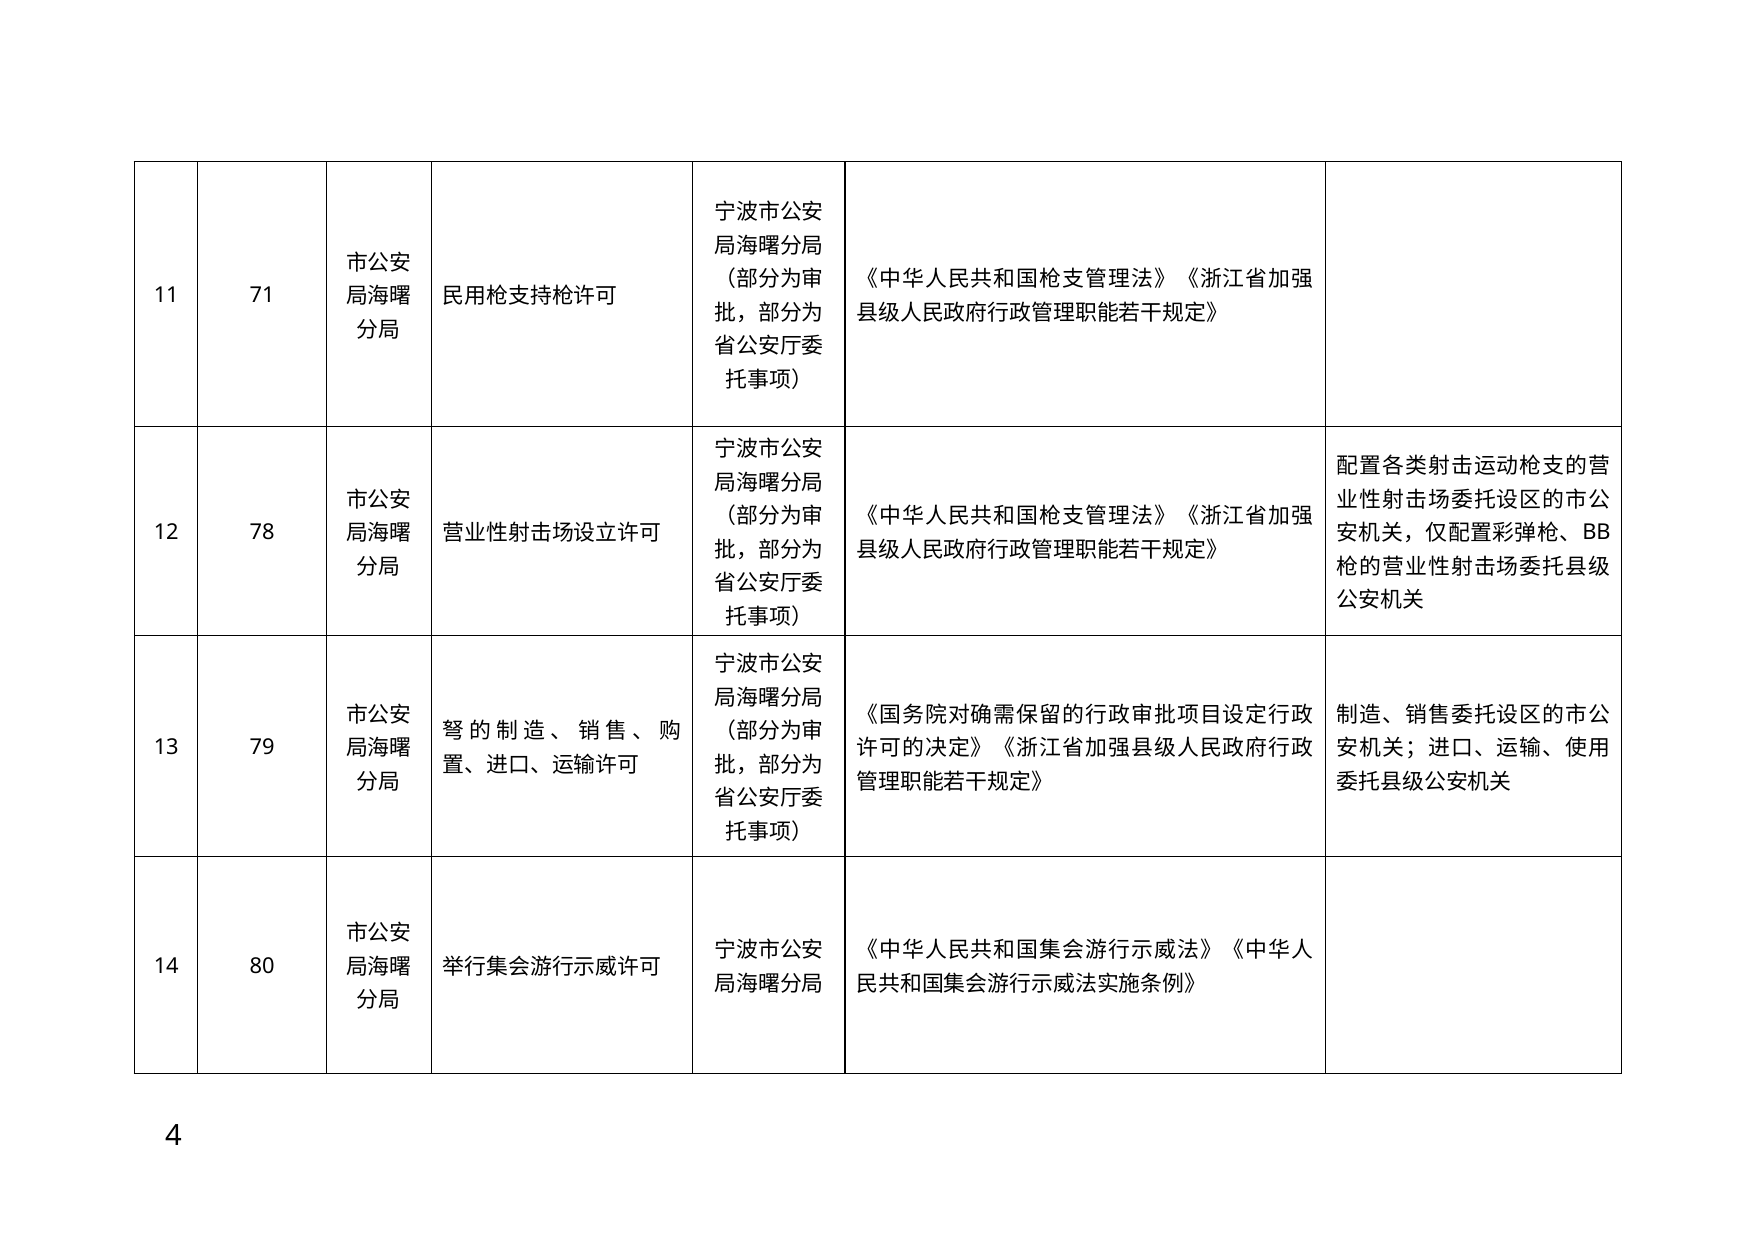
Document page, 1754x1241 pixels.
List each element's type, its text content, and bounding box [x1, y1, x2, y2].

table_cell 宁波市公安局海曙分局（部分为审批，部分为省公安厅委托事项） [693, 636, 844, 856]
table_cell 14 [135, 857, 197, 1073]
table_cell 《中华人民共和国集会游行示威法》《中华人民共和国集会游行示威法实施条例》 [846, 857, 1325, 1073]
table_cell 市公安局海曙分局 [327, 857, 431, 1073]
table_cell 配置各类射击运动枪支的营业性射击场委托设区的市公安机关，仅配置彩弹枪、BB枪的营业性射击场委托县级公安机关 [1326, 427, 1621, 635]
table_cell 11 [135, 162, 197, 426]
table_cell 弩的制造、销售、购置、进口、运输许可 [432, 636, 692, 856]
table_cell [693, 162, 844, 426]
table_cell 宁波市公安局海曙分局 [693, 857, 844, 1073]
table_cell 《国务院对确需保留的行政审批项目设定行政许可的决定》《浙江省加强县级人民政府行政管理职能若干规定》 [846, 636, 1325, 856]
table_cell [846, 162, 1325, 426]
table_cell 宁波市公安局海曙分局（部分为审批，部分为省公安厅委托事项） [693, 427, 844, 635]
table_cell [1326, 162, 1621, 426]
table_cell 市公安局海曙分局 [327, 162, 431, 426]
table_cell 79 [198, 636, 326, 856]
table_cell 市公安局海曙分局 [327, 427, 431, 635]
table_cell 举行集会游行示威许可 [432, 857, 692, 1073]
table_cell 市公安局海曙分局 [327, 636, 431, 856]
table_cell [1326, 857, 1621, 1073]
table_cell 民用枪支持枪许可 [432, 162, 692, 426]
table_cell 80 [198, 857, 326, 1073]
table_cell 13 [135, 636, 197, 856]
table_cell 78 [198, 427, 326, 635]
table_cell 制造、销售委托设区的市公安机关；进口、运输、使用委托县级公安机关 [1326, 636, 1621, 856]
table_cell 营业性射击场设立许可 [432, 427, 692, 635]
table_cell 《中华人民共和国枪支管理法》《浙江省加强县级人民政府行政管理职能若干规定》 [846, 427, 1325, 635]
table_cell 12 [135, 427, 197, 635]
table_cell 71 [198, 162, 326, 426]
